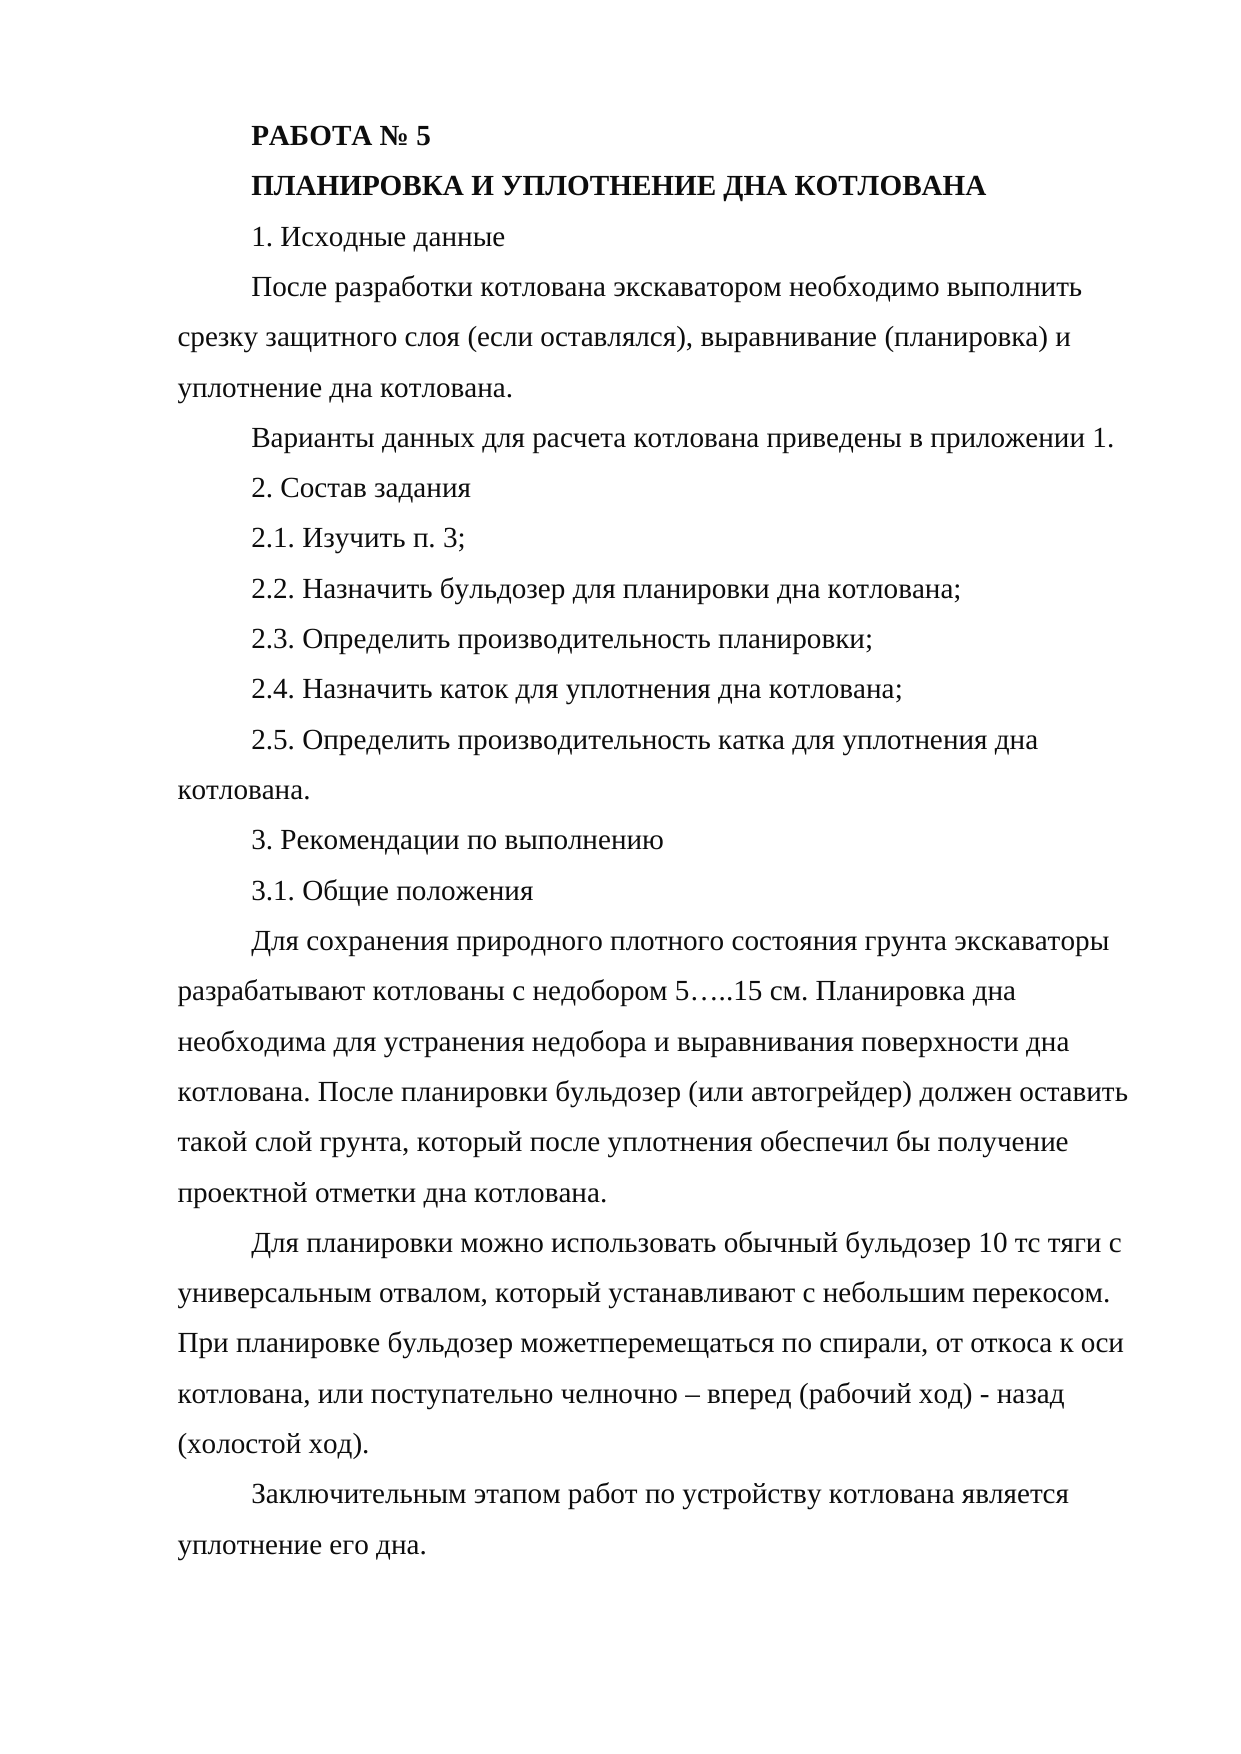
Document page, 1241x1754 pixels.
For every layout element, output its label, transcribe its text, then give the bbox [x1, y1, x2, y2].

text ПЛАНИРОВКА И УПЛОТНЕНИЕ ДНА КОТЛОВАНА [177, 168, 1152, 202]
text 3. Рекомендации по выполнению [177, 822, 1152, 856]
text 1. Исходные данные [177, 219, 1152, 252]
text После разработки котлована экскаватором необходимо выполнить срезку защитного слоя (если оставлялся), выравнивание (планировка) и уплотнение дна котлована. [177, 269, 1152, 403]
text РАБОТА № 5 [177, 118, 1152, 152]
text 2.2. Назначить бульдозер для планировки дна котлована; [177, 571, 1152, 604]
text 2.4. Назначить каток для уплотнения дна котлована; [177, 672, 1152, 705]
text 2.1. Изучить п. 3; [177, 521, 1152, 554]
text 3.1. Общие положения [177, 873, 1152, 906]
text Варианты данных для расчета котлована приведены в приложении 1. [177, 420, 1152, 453]
text Для сохранения природного плотного состояния грунта экскаваторы разрабатывают котлованы с недобором 5…..15 см. Планировка дна необходима для устранения недобора и выравнивания поверхности дна котлована. После планировки бульдозер (или автогрейдер) должен оставить такой слой грунта, который после уплотнения обеспечил бы получение проектной отметки дна котлована. [177, 923, 1152, 1208]
text Для планировки можно использовать обычный бульдозер 10 тс тяги с универсальным отвалом, который устанавливают с небольшим перекосом. При планировке бульдозер можетперемещаться по спирали, от откоса к оси котлована, или поступательно челночно – вперед (рабочий ход) - назад (холостой ход). [177, 1225, 1152, 1460]
text Заключительным этапом работ по устройству котлована является уплотнение его дна. [177, 1477, 1152, 1560]
text 2.3. Определить производительность планировки; [177, 621, 1152, 655]
text 2.5. Определить производительность катка для уплотнения дна котлована. [177, 722, 1152, 806]
text 2. Состав задания [177, 470, 1152, 504]
